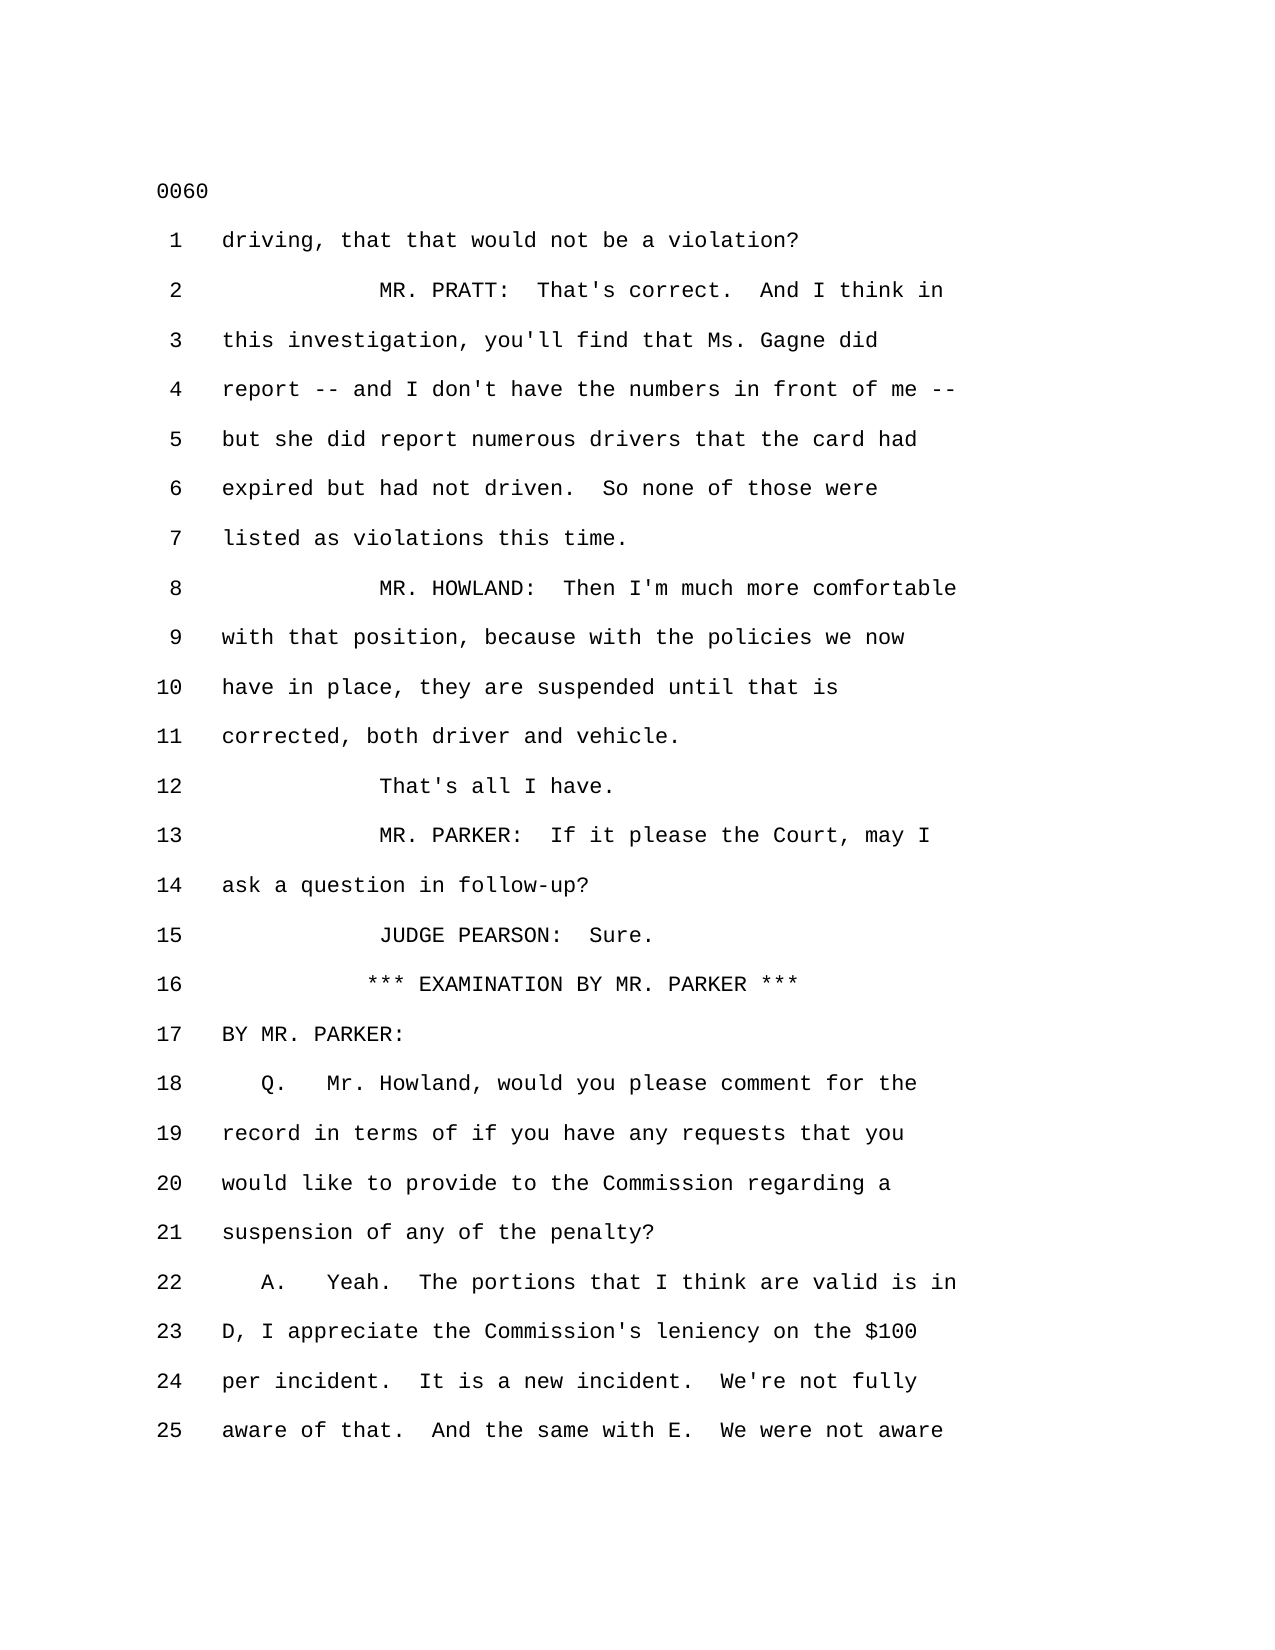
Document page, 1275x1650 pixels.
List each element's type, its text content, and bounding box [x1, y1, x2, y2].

text 17 BY MR. PARKER: [156, 1023, 1119, 1048]
text 10 have in place, they are suspended until that is [156, 676, 1119, 701]
text 8 MR. HOWLAND: Then I'm much more comfortable [156, 577, 1119, 601]
text 11 corrected, both driver and vehicle. [156, 725, 1119, 750]
text 13 MR. PARKER: If it please the Court, may I [156, 824, 1119, 849]
text 25 aware of that. And the same with E. We were not aware [156, 1419, 1119, 1444]
text 23 D, I appreciate the Commission's leniency on the $100 [156, 1320, 1119, 1345]
text 20 would like to provide to the Commission regarding a [156, 1172, 1119, 1196]
text 5 but she did report numerous drivers that the card had [156, 428, 1119, 453]
text 0060 [156, 180, 1119, 205]
text 14 ask a question in follow-up? [156, 874, 1119, 899]
text 6 expired but had not driven. So none of those were [156, 477, 1119, 502]
text 1 driving, that that would not be a violation? [156, 229, 1119, 254]
text 22 A. Yeah. The portions that I think are valid is in [156, 1271, 1119, 1296]
text 9 with that position, because with the policies we now [156, 626, 1119, 651]
text 7 listed as violations this time. [156, 527, 1119, 552]
text 21 suspension of any of the penalty? [156, 1221, 1119, 1246]
text 19 record in terms of if you have any requests that you [156, 1122, 1119, 1147]
text 12 That's all I have. [156, 775, 1119, 800]
text 2 MR. PRATT: That's correct. And I think in [156, 279, 1119, 304]
text 24 per incident. It is a new incident. We're not fully [156, 1370, 1119, 1395]
text 4 report -- and I don't have the numbers in front of me -- [156, 378, 1119, 403]
text 3 this investigation, you'll find that Ms. Gagne did [156, 329, 1119, 353]
text 18 Q. Mr. Howland, would you please comment for the [156, 1072, 1119, 1097]
text 15 JUDGE PEARSON: Sure. [156, 924, 1119, 948]
text 16 *** EXAMINATION BY MR. PARKER *** [156, 973, 1119, 998]
